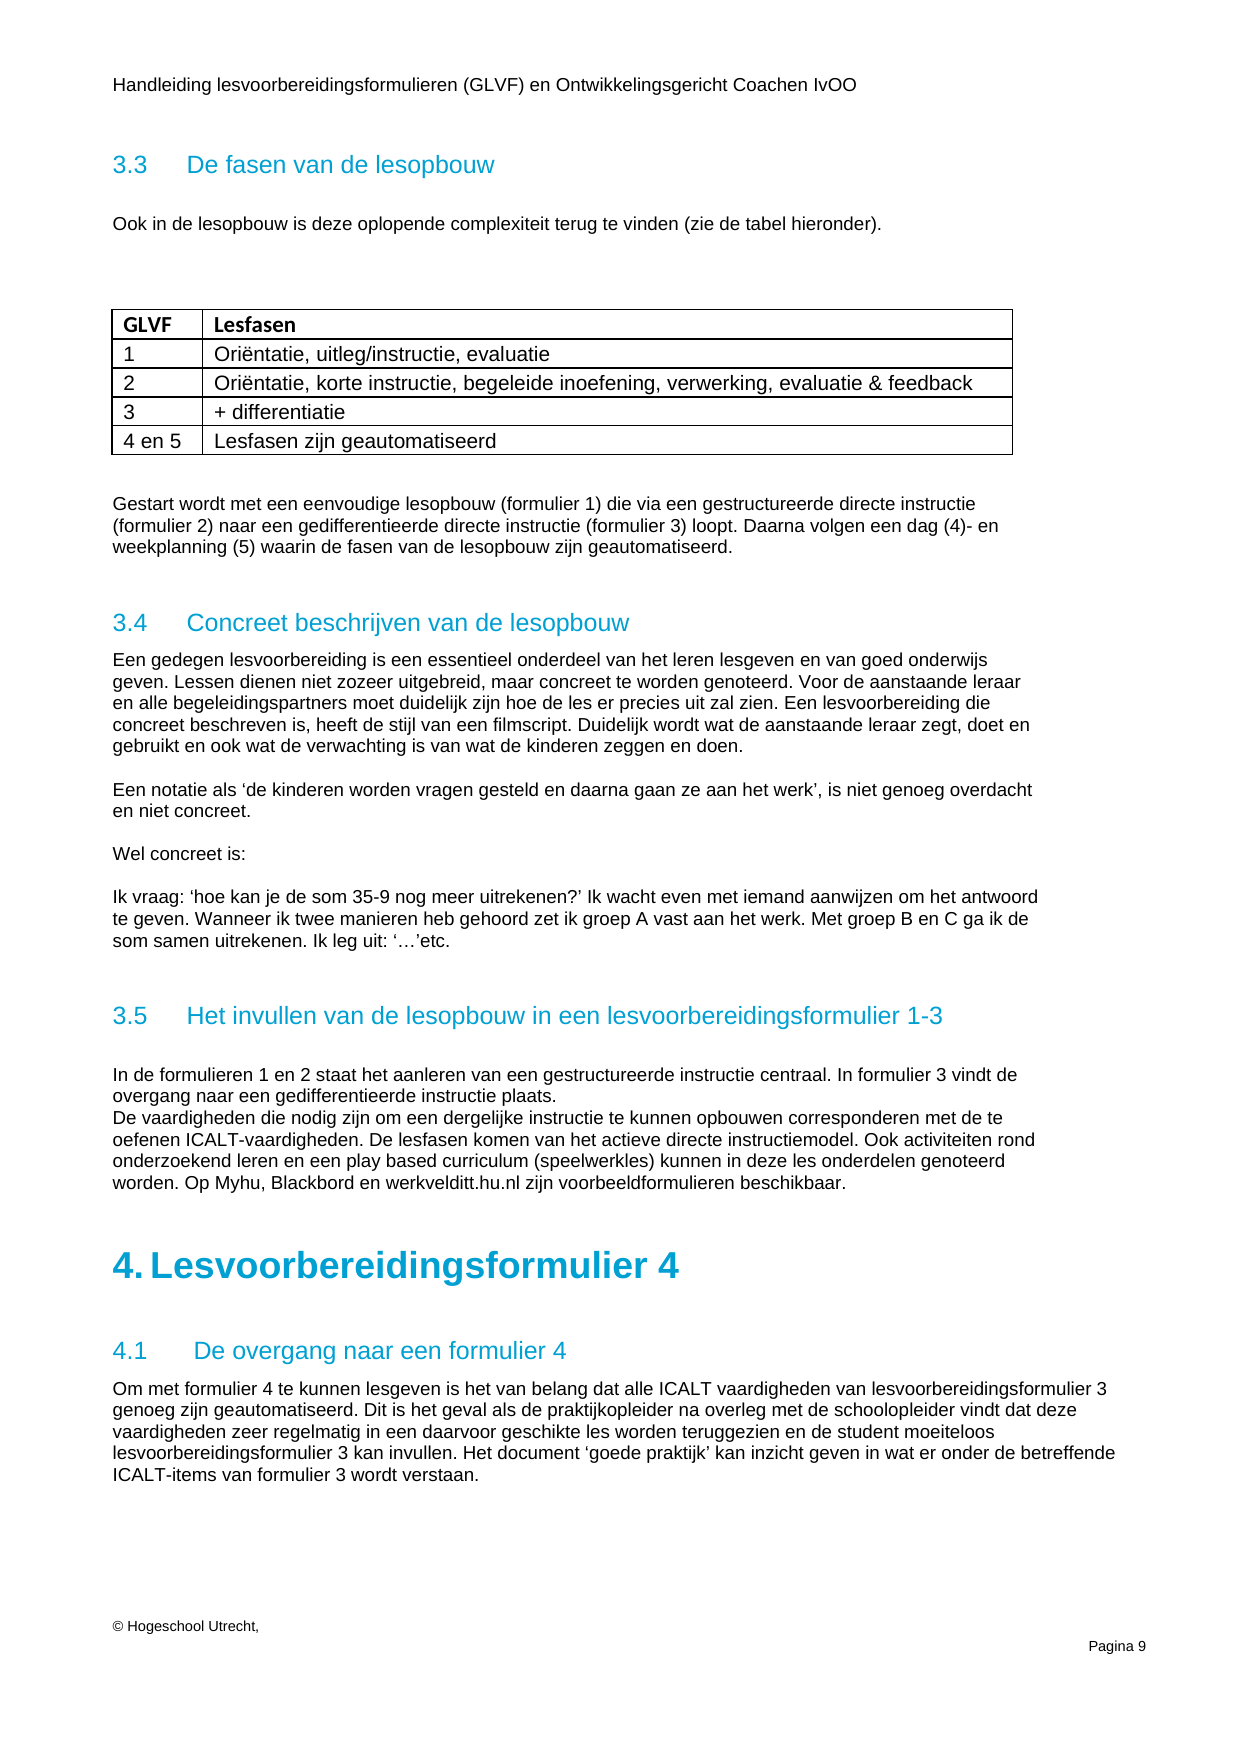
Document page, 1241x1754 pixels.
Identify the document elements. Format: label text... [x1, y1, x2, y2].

list oefenen ICALT-vaardigheden. De lesfasen komen van het actieve directe instructiemodel. Ook activiteiten rond [112, 1128, 1128, 1150]
table_cell + differentiatie [203, 398, 1012, 425]
table_cell Oriëntatie, korte instructie, begeleide inoefening, verwerking, evaluatie & feedback [203, 369, 1012, 396]
table_cell Oriëntatie, uitleg/instructie, evaluatie [203, 340, 1012, 367]
list onderzoekend leren en een play based curriculum (speelwerkles) kunnen in deze les onderdelen genoteerd [112, 1150, 1128, 1172]
list Gestart wordt met een eenvoudige lesopbouw (formulier 1) die via een gestructureerde directe instructie [112, 493, 1128, 515]
list overgang naar een gedifferentieerde instructie plaats. [112, 1085, 1128, 1107]
list en alle begeleidingspartners moet duidelijk zijn hoe de les er precies uit zal zien. Een lesvoorbereiding die [112, 692, 1128, 714]
list worden. Op Myhu, Blackbord en werkvelditt.hu.nl zijn voorbeeldformulieren beschikbaar. [112, 1172, 1128, 1193]
list Een gedegen lesvoorbereiding is een essentieel onderdeel van het leren lesgeven en van goed onderwijs [112, 649, 1128, 671]
list De vaardigheden die nodig zijn om een dergelijke instructie te kunnen opbouwen corresponderen met de te [112, 1107, 1128, 1128]
list Ook in de lesopbouw is deze oplopende complexiteit terug te vinden (zie de tabel hieronder). [112, 213, 1128, 234]
text 3.5 Het invullen van de lesopbouw in een lesvoorbereidingsformulier 1-3 [112, 1001, 1128, 1030]
list geven. Lessen dienen niet zozeer uitgebreid, maar concreet te worden genoteerd. Voor de aanstaande leraar [112, 671, 1128, 692]
table_cell Lesfasen zijn geautomatiseerd [203, 426, 1012, 454]
list concreet beschreven is, heeft de stijl van een filmscript. Duidelijk wordt wat de aanstaande leraar zegt, doet en [112, 714, 1128, 735]
table_header GLVF [113, 310, 202, 338]
list Wel concreet is: [112, 843, 1128, 886]
text Om met formulier 4 te kunnen lesgeven is het van belang dat alle ICALT vaardigheden van lesvoorbereidingsformulier 3 genoeg zijn geautomatiseerd. Dit is het geval als de praktijkopleider na overleg met de schoolopleider vindt dat deze vaardigheden zeer regelmatig in een daarvoor geschikte les worden teruggezien en de student moeiteloos lesvoorbereidingsformulier 3 kan invullen. Het document ‘goede praktijk’ kan inzicht geven in wat er onder de betreffende ICALT-items van formulier 3 wordt verstaan. [112, 1377, 1128, 1485]
list te geven. Wanneer ik twee manieren heb gehoord zet ik groep A vast aan het werk. Met groep B en C ga ik de [112, 908, 1128, 929]
text Lesvoorbereidingsformulier 4 [112, 1243, 1128, 1286]
text 3.4 Concreet beschrijven van de lesopbouw [112, 608, 1128, 637]
list (formulier 2) naar een gedifferentieerde directe instructie (formulier 3) loopt. Daarna volgen een dag (4)- en [112, 515, 1128, 536]
table_cell 1 [113, 340, 202, 367]
list som samen uitrekenen. Ik leg uit: ‘…’etc. [112, 929, 1128, 951]
table_header Lesfasen [203, 310, 1012, 338]
table_cell 3 [113, 398, 202, 425]
list Ik vraag: ‘hoe kan je de som 35-9 nog meer uitrekenen?’ Ik wacht even met iemand aanwijzen om het antwoord [112, 886, 1128, 908]
list In de formulieren 1 en 2 staat het aanleren van een gestructureerde instructie centraal. In formulier 3 vindt de [112, 1064, 1128, 1085]
list en niet concreet. [112, 800, 1128, 822]
list gebruikt en ook wat de verwachting is van wat de kinderen zeggen en doen. [112, 735, 1128, 757]
text 4.1 De overgang naar een formulier 4 [112, 1336, 1128, 1365]
list Een notatie als ‘de kinderen worden vragen gesteld en daarna gaan ze aan het werk’, is niet genoeg overdacht [112, 778, 1128, 800]
table_cell 2 [113, 369, 202, 396]
list weekplanning (5) waarin de fasen van de lesopbouw zijn geautomatiseerd. [112, 536, 1128, 558]
text 3.3 De fasen van de lesopbouw [112, 150, 1128, 179]
table_cell 4 en 5 [113, 426, 202, 454]
